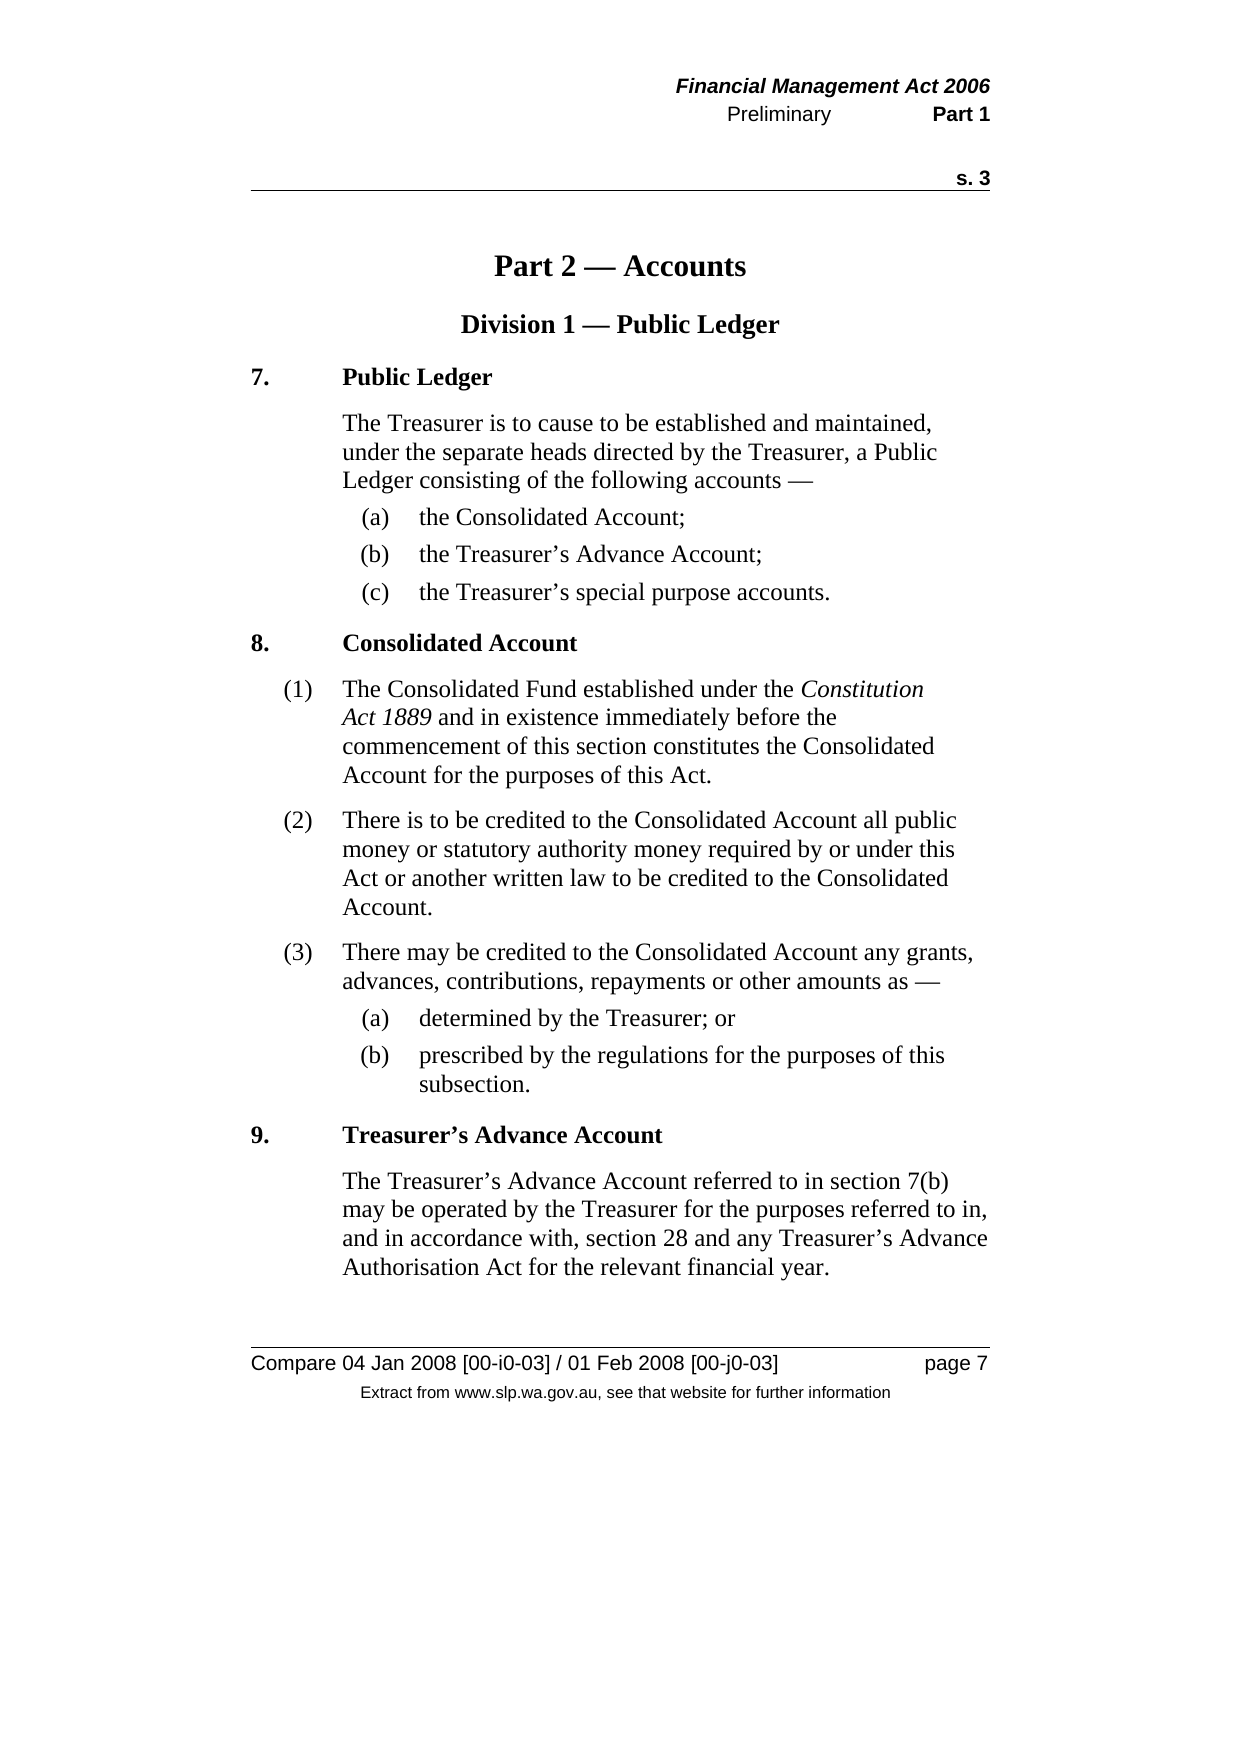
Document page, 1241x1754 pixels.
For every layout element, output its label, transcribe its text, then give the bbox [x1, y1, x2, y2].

subtitle 9. Treasurer’s Advance Account [251, 1120, 990, 1149]
subtitle Part 2 — Accounts [251, 247, 990, 283]
text (1) The Consolidated Fund established under the Constitution Act 1889 and in existence immediately before the commencement of this section constitutes the Consolidated Account for the purposes of this Act. [251, 674, 990, 789]
text The Treasurer’s Advance Account referred to in section 7(b) may be operated by the Treasurer for the purposes referred to in, and in accordance with, section 28 and any Treasurer’s Advance Authorisation Act for the relevant financial year. [251, 1166, 990, 1281]
text (a) the Consolidated Account; [251, 502, 990, 531]
subtitle Division 1 — Public Ledger [251, 308, 990, 339]
text (a) determined by the Treasurer; or [251, 1003, 990, 1032]
text (c) the Treasurer’s special purpose accounts. [251, 577, 990, 605]
subtitle 8. Consolidated Account [251, 628, 990, 657]
text The Treasurer is to cause to be established and maintained, under the separate heads directed by the Treasurer, a Public Ledger consisting of the following accounts — [251, 408, 990, 494]
subtitle 7. Public Ledger [251, 362, 990, 391]
text (3) There may be credited to the Consolidated Account any grants, advances, contributions, repayments or other amounts as — [251, 937, 990, 994]
text (b) the Treasurer’s Advance Account; [251, 539, 990, 568]
text (2) There is to be credited to the Consolidated Account all public money or statutory authority money required by or under this Act or another written law to be credited to the Consolidated Account. [251, 805, 990, 920]
text (b) prescribed by the regulations for the purposes of this subsection. [251, 1040, 990, 1097]
